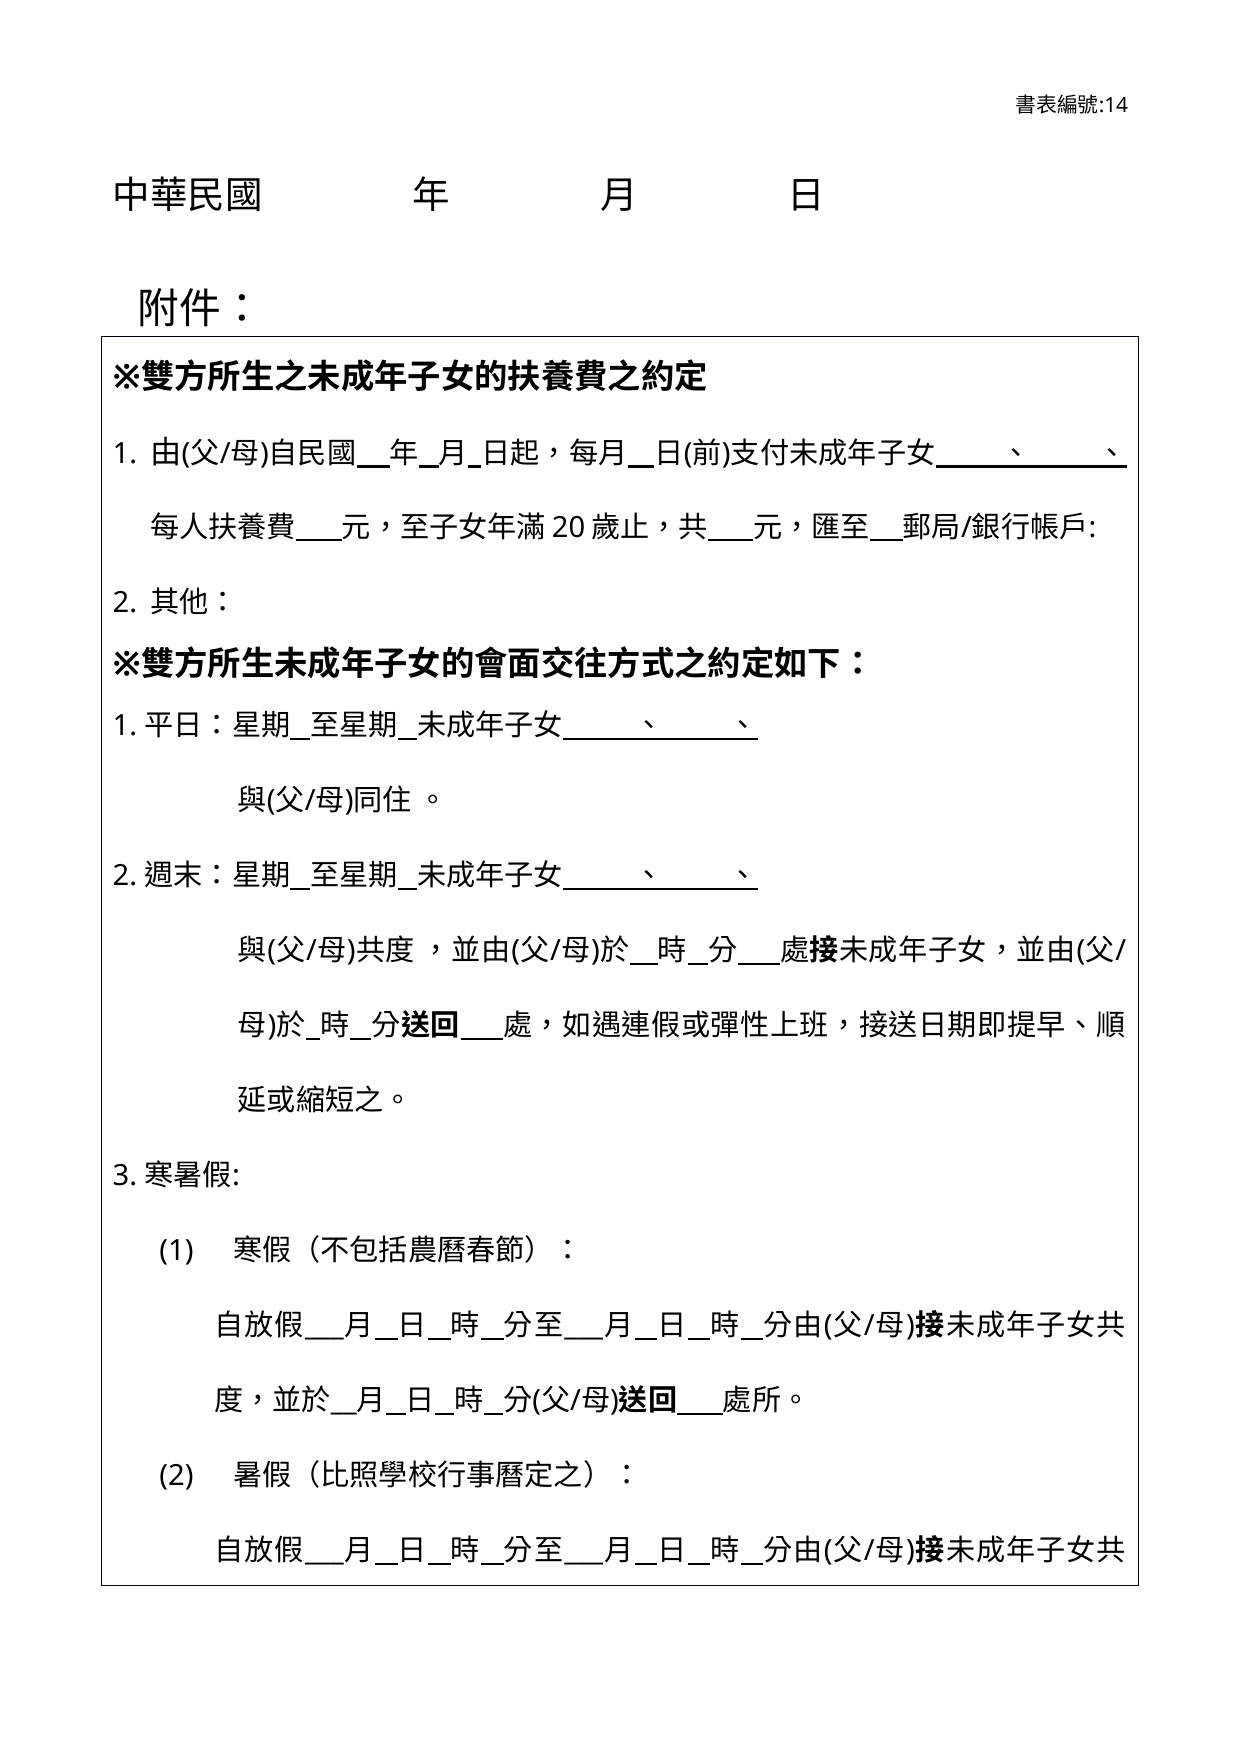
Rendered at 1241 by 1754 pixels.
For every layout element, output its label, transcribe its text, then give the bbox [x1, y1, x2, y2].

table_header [102, 337, 1138, 1585]
text 附件： [137, 276, 1128, 336]
text 中華民國 年 月 日 [112, 164, 1128, 219]
